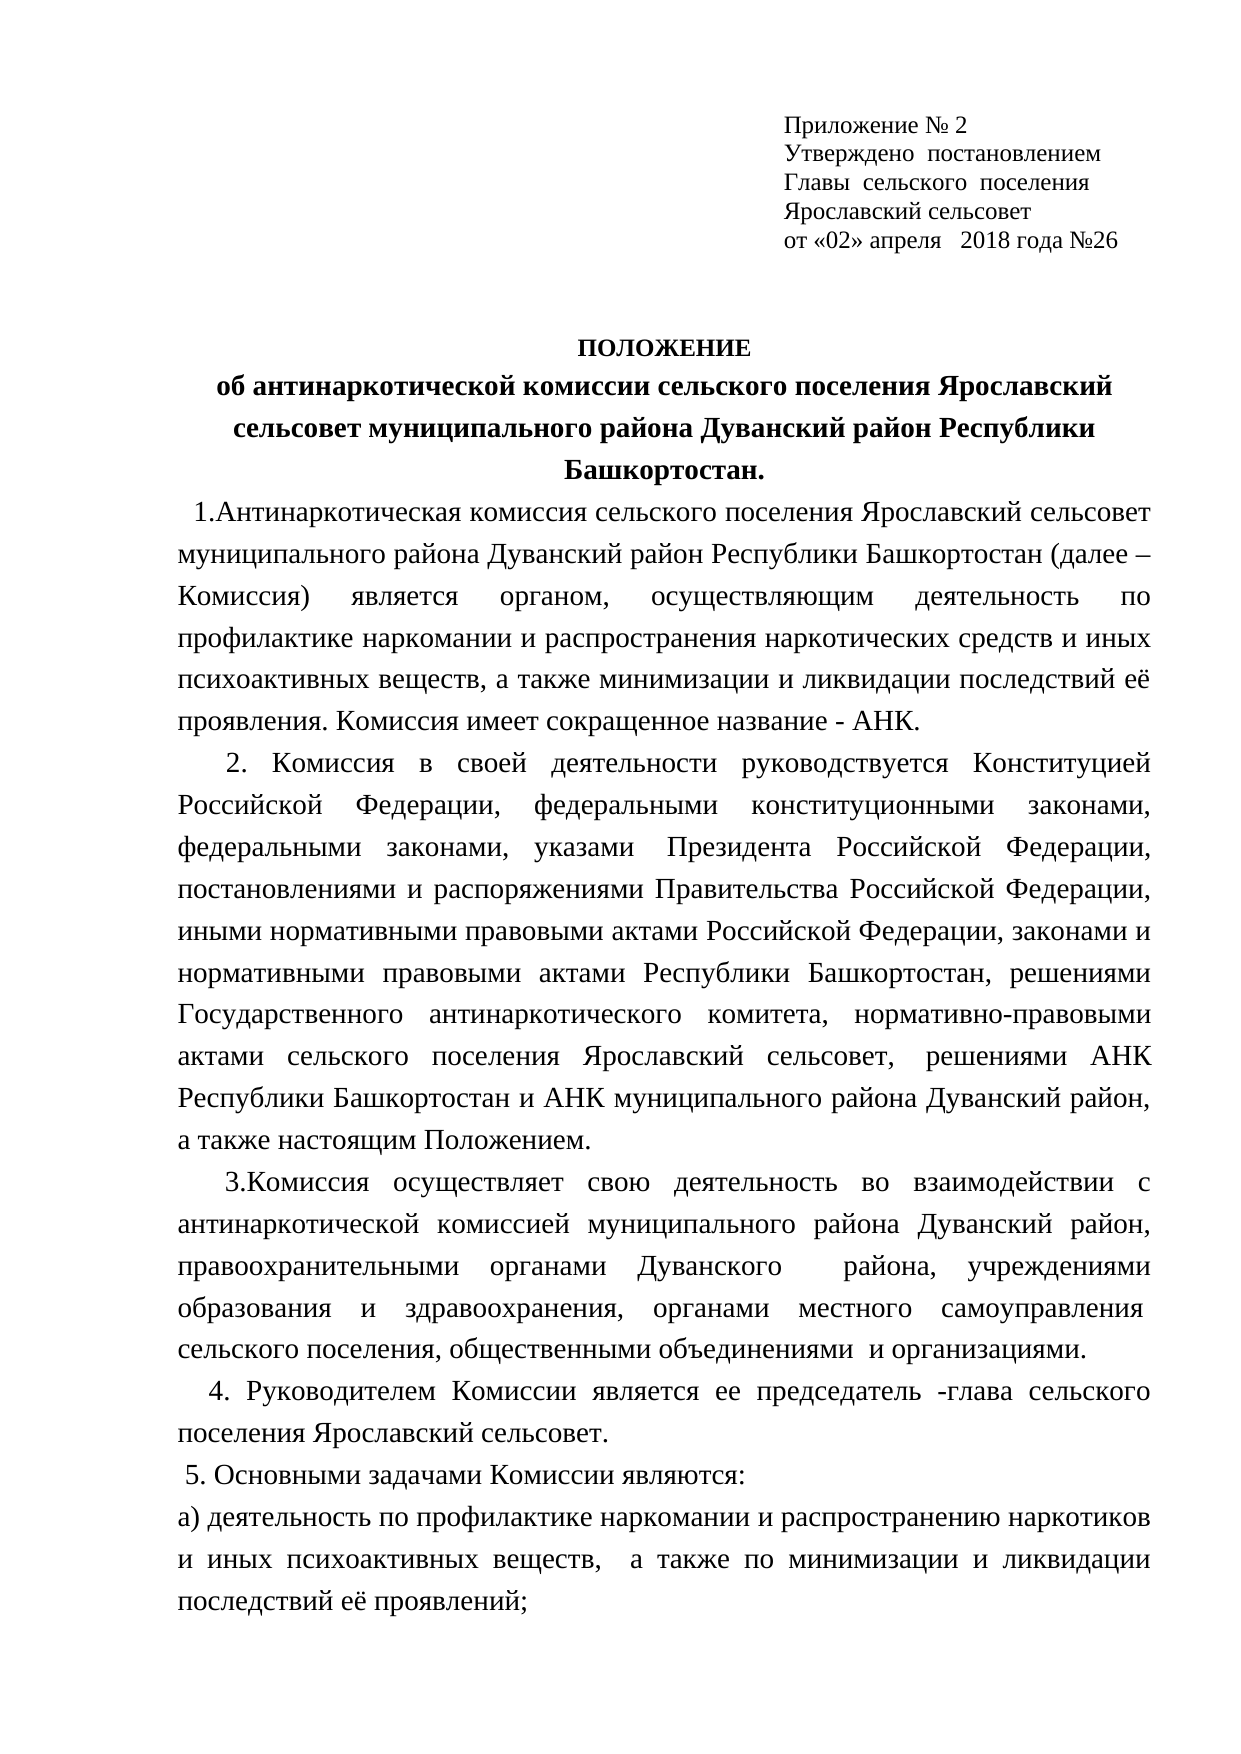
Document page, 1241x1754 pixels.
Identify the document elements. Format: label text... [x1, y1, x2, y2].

text 4. Руководителем Комиссии является ее председатель -глава сельского поселения Ярославский сельсовет. [177, 1373, 1152, 1449]
text 5. Основными задачами Комиссии являются: [177, 1457, 1152, 1491]
text от «02» апреля 2018 года №26 [177, 225, 1152, 253]
text 3.Комиссия осуществляет свою деятельность во взаимодействии с антинаркотической комиссией муниципального района Дуванский район, правоохранительными органами Дуванского района, учреждениями образования и здравоохранения, органами местного самоуправления сельского поселения, общественными объединениями и организациями. [177, 1164, 1152, 1365]
text Утверждено постановлением [177, 138, 1152, 167]
text об антинаркотической комиссии сельского поселения Ярославский сельсовет муниципального района Дуванский район Республики Башкортостан. [177, 368, 1152, 486]
text 2. Комиссия в своей деятельности руководствуется Конституцией Российской Федерации, федеральными конституционными законами, федеральными законами, указами Президента Российской Федерации, постановлениями и распоряжениями Правительства Российской Федерации, иными нормативными правовыми актами Российской Федерации, законами и нормативными правовыми актами Республики Башкортостан, решениями Государственного антинаркотического комитета, нормативно-правовыми актами сельского поселения Ярославский сельсовет, решениями АНК Республики Башкортостан и АНК муниципального района Дуванский район, а также настоящим Положением. [177, 745, 1152, 1156]
text Приложение № 2 [177, 110, 1152, 138]
text а) деятельность по профилактике наркомании и распространению наркотиков и иных психоактивных веществ, а также по минимизации и ликвидации последствий её проявлений; [177, 1499, 1152, 1616]
text 1.Антинаркотическая комиссия сельского поселения Ярославский сельсовет муниципального района Дуванский район Республики Башкортостан (далее – Комиссия) является органом, осуществляющим деятельность по профилактике наркомании и распространения наркотических средств и иных психоактивных веществ, а также минимизации и ликвидации последствий её проявления. Комиссия имеет сокращенное название - АНК. [177, 494, 1152, 737]
text Главы сельского поселения [177, 167, 1152, 196]
text ПОЛОЖЕНИЕ [177, 333, 1152, 361]
text Ярославский сельсовет [177, 196, 1152, 225]
